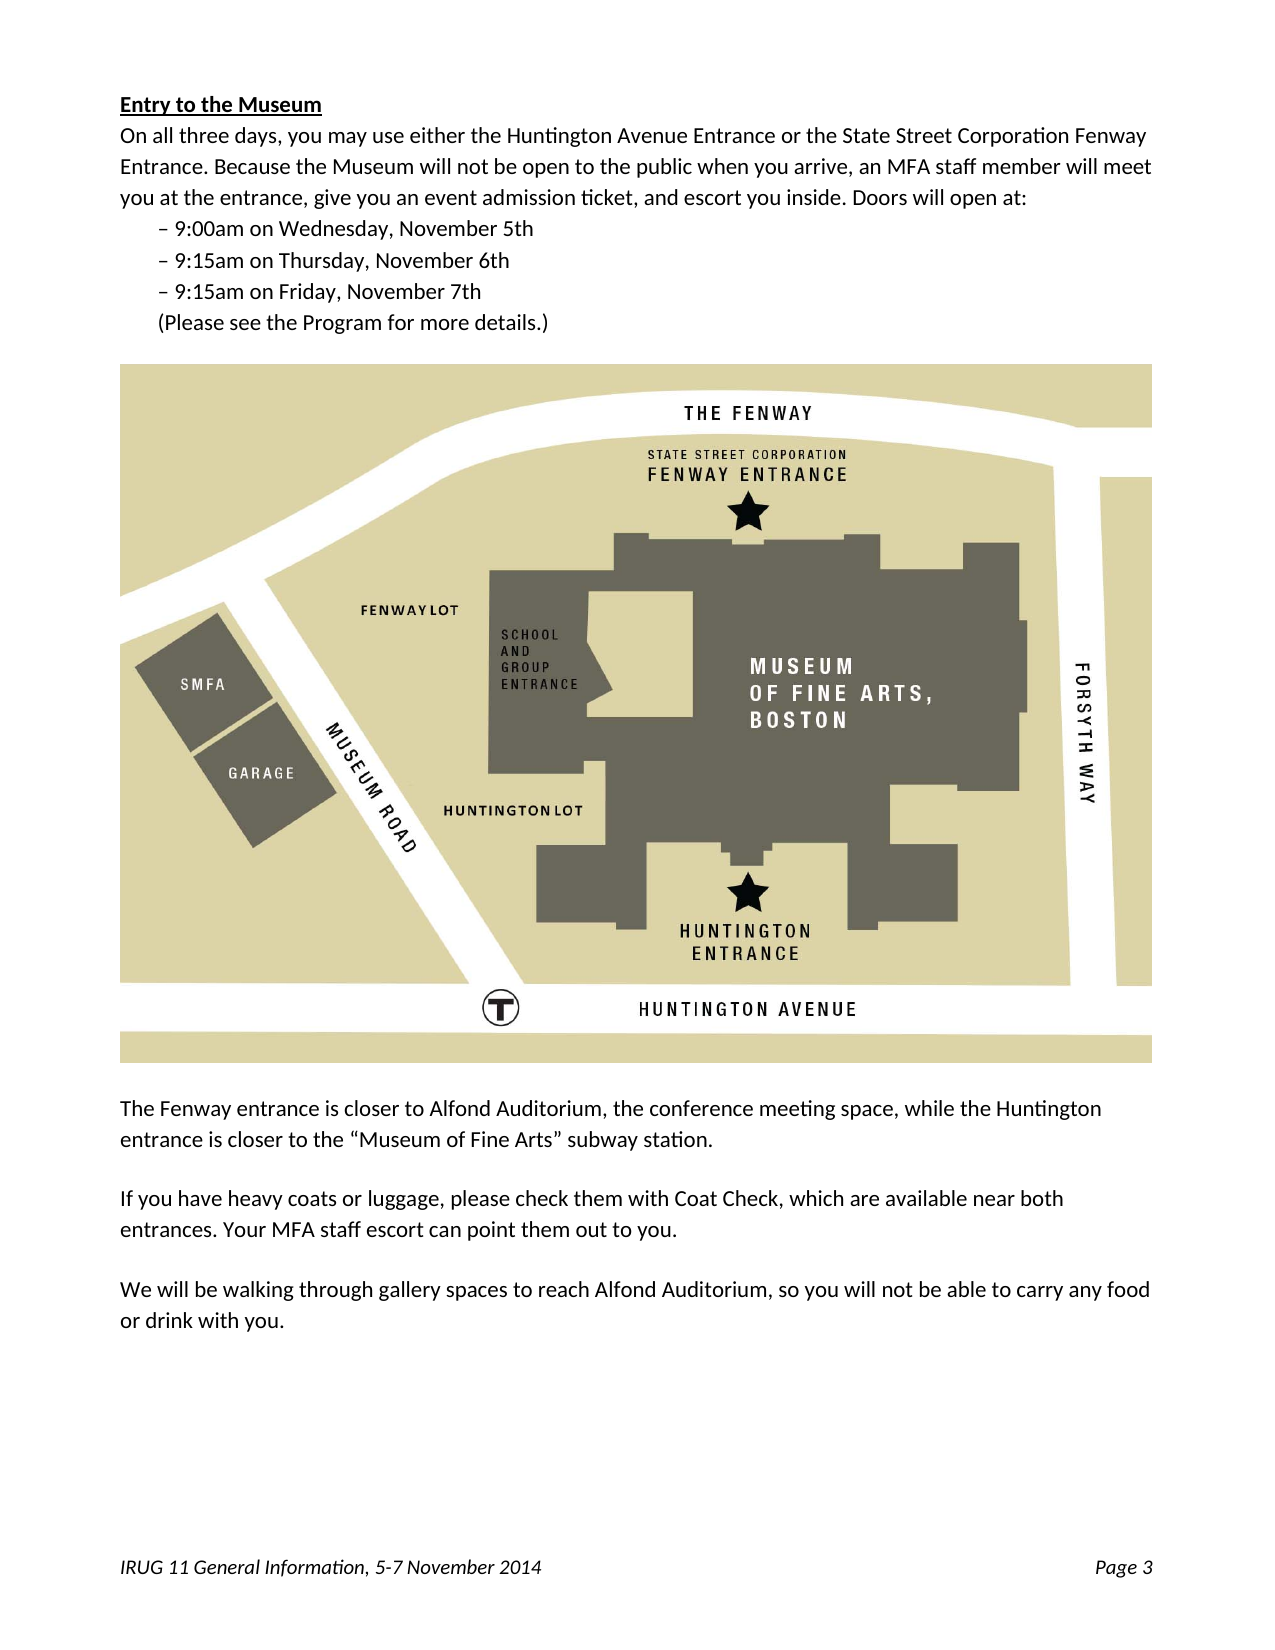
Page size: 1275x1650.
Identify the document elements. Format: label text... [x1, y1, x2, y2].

text Entry to the Museum [120, 90, 1155, 118]
text – 9:00am on Wednesday, November 5th [120, 212, 1155, 243]
picture [120, 364, 1152, 1063]
text – 9:15am on Thursday, November 6th [120, 243, 1155, 274]
text If you have heavy coats or luggage, please check them with Coat Check, which are available near both entrances. Your MFA staff escort can point them out to you. [120, 1181, 1155, 1244]
text (Please see the Program for more details.) [120, 306, 1155, 337]
text – 9:15am on Friday, November 7th [120, 274, 1155, 306]
text We will be walking through gallery spaces to reach Alfond Auditorium, so you will not be able to carry any food or drink with you. [120, 1272, 1155, 1334]
text On all three days, you may use either the Huntington Avenue Entrance or the State Street Corporation Fenway Entrance. Because the Museum will not be open to the public when you arrive, an MFA staff member will meet you at the entrance, give you an event admission ticket, and escort you inside. Doors will open at: [120, 118, 1155, 212]
text The Fenway entrance is closer to Alfond Auditorium, the conference meeting space, while the Huntington entrance is closer to the “Museum of Fine Arts” subway station. [120, 1091, 1155, 1153]
